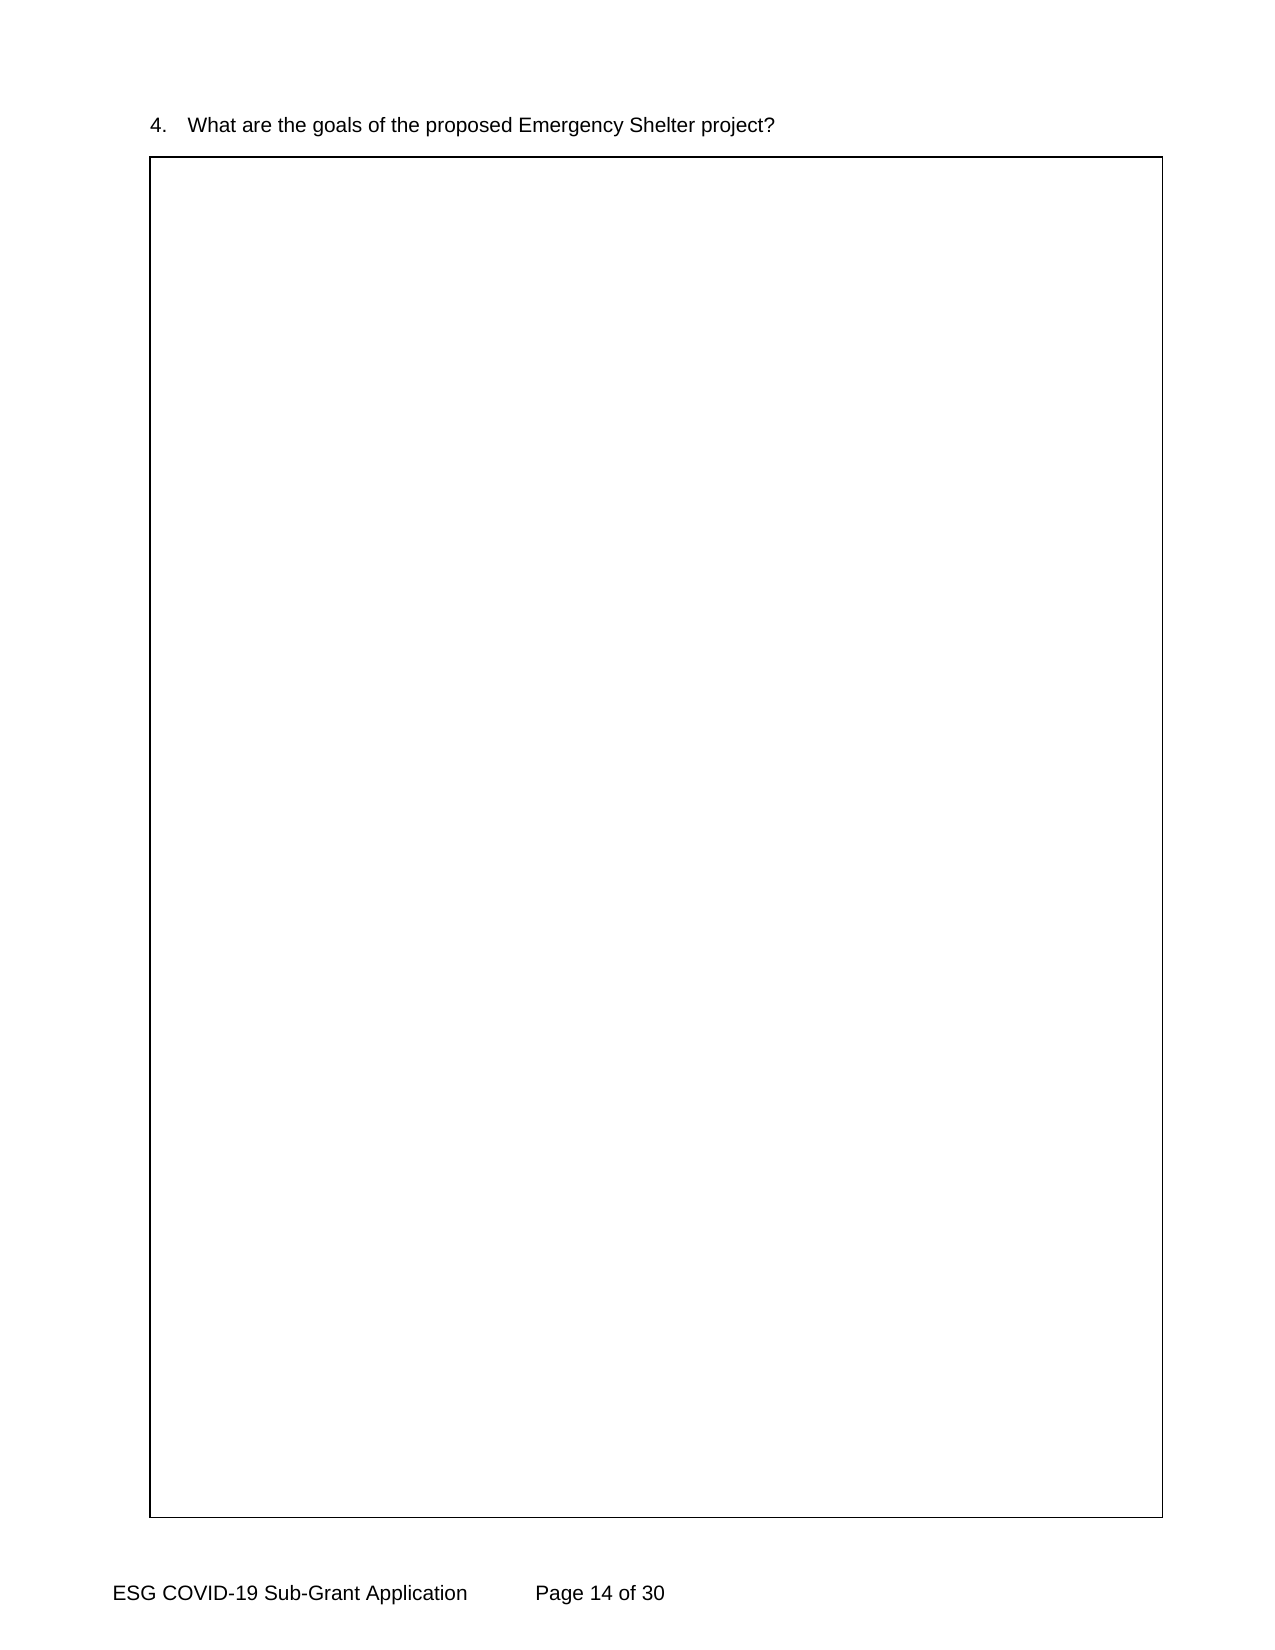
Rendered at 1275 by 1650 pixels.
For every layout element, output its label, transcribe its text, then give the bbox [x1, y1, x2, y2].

table_header [151, 158, 1162, 1517]
list What are the goals of the proposed Emergency Shelter project? [150, 112, 1162, 136]
